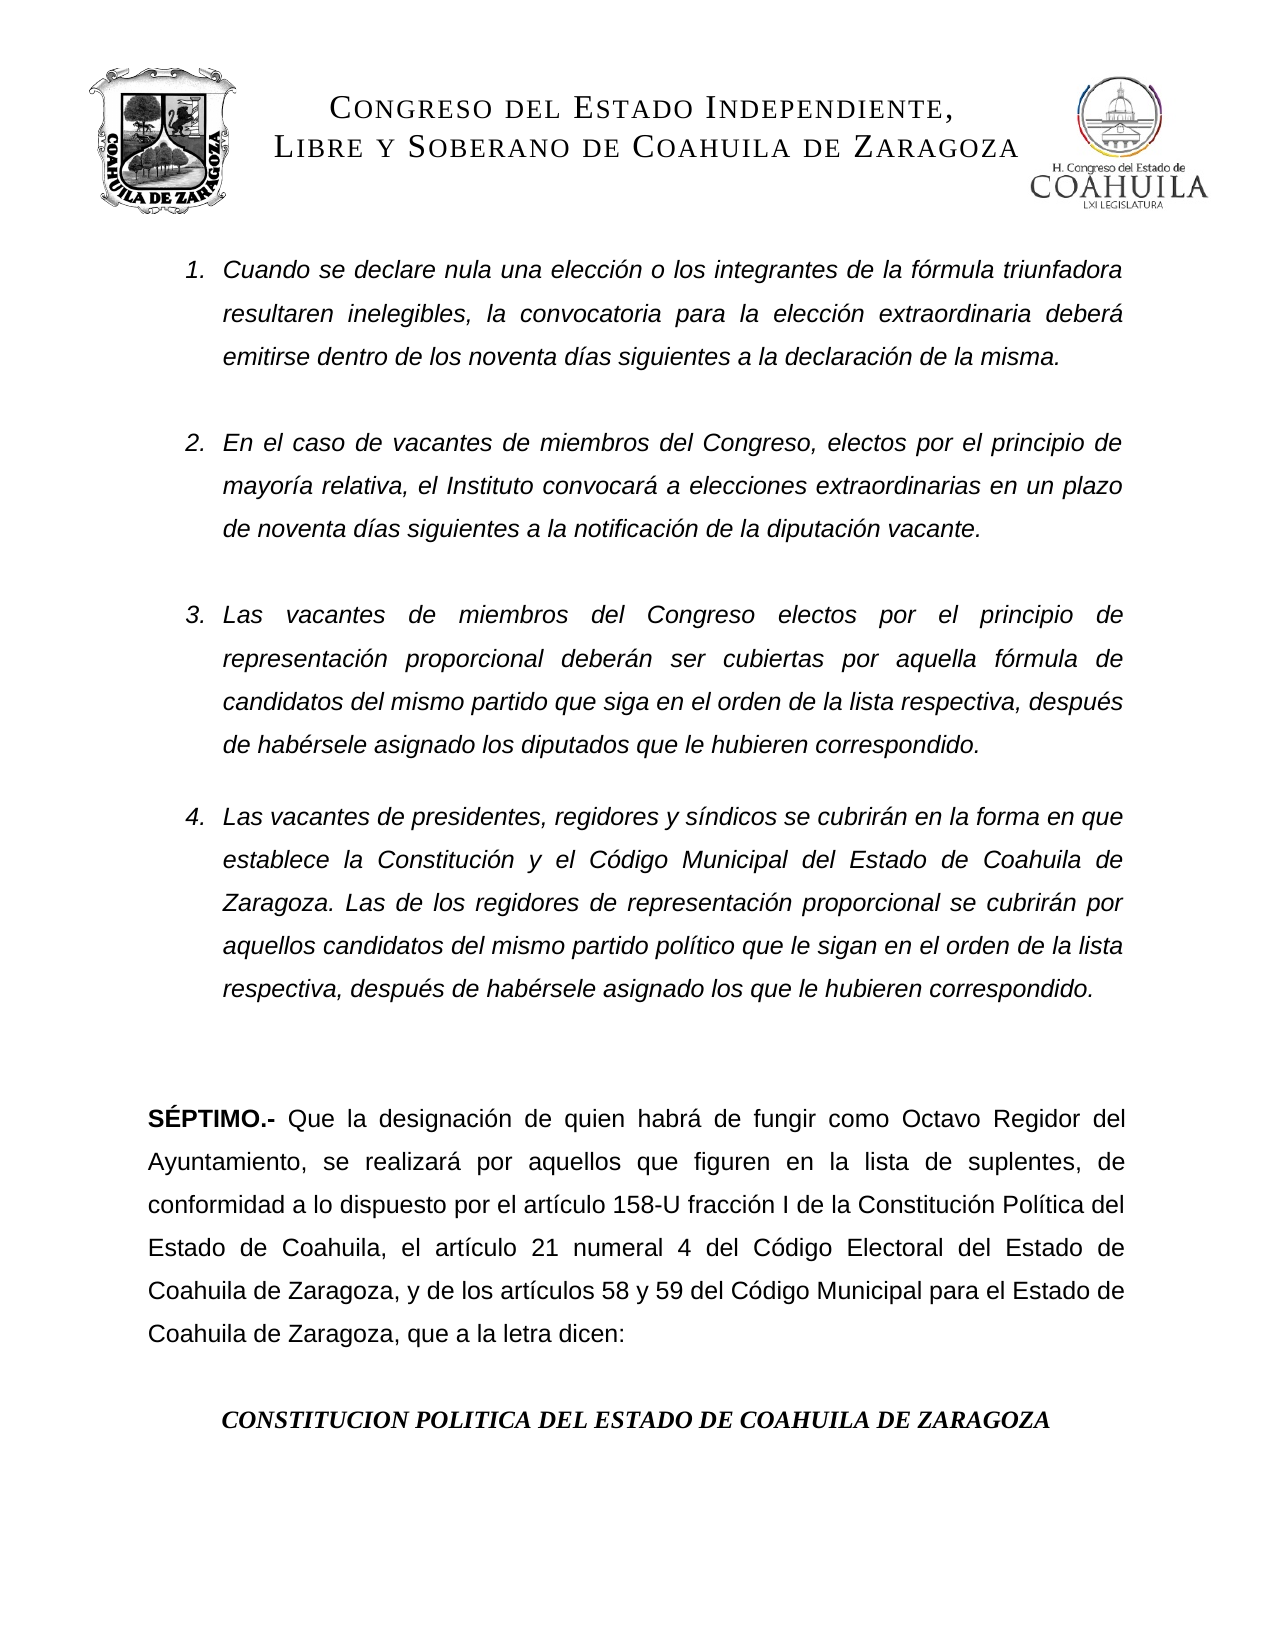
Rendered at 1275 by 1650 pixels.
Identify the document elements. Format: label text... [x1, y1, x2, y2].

picture [1020, 70, 1214, 214]
list Cuando se declare nula una elección o los integrantes de la fórmula triunfadora resultaren inelegibles, la convocatoria para la elección extraordinaria deberá emitirse dentro de los noventa días siguientes a la declaración de la misma. [185, 256, 1127, 371]
text SÉPTIMO.- Que la designación de quien habrá de fungir como Octavo Regidor del Ayuntamiento, se realizará por aquellos que figuren en la lista de suplentes, de conformidad a lo dispuesto por el artículo 158-U fracción I de la Constitución Política del Estado de Coahuila, el artículo 21 numeral 4 del Código Electoral del Estado de Coahuila de Zaragoza, y de los artículos 58 y 59 del Código Municipal para el Estado de Coahuila de Zaragoza, que a la letra dicen: [148, 1104, 1127, 1348]
list Las vacantes de miembros del Congreso electos por el principio de representación proporcional deberán ser cubiertas por aquella fórmula de candidatos del mismo partido que siga en el orden de la lista respectiva, después de habérsele asignado los diputados que le hubieren correspondido. [185, 601, 1127, 759]
list En el caso de vacantes de miembros del Congreso, electos por el principio de mayoría relativa, el Instituto convocará a elecciones extraordinarias en un plazo de noventa días siguientes a la notificación de la diputación vacante. [185, 428, 1127, 543]
text CONSTITUCION POLITICA DEL ESTADO DE COAHUILA DE ZARAGOZA [148, 1406, 1127, 1434]
list Las vacantes de presidentes, regidores y síndicos se cubrirán en la forma en que establece la Constitución y el Código Municipal del Estado de Coahuila de Zaragoza. Las de los regidores de representación proporcional se cubrirán por aquellos candidatos del mismo partido político que le sigan en el orden de la lista respectiva, después de habérsele asignado los que le hubieren correspondido. [185, 802, 1127, 1003]
picture [88, 68, 237, 214]
